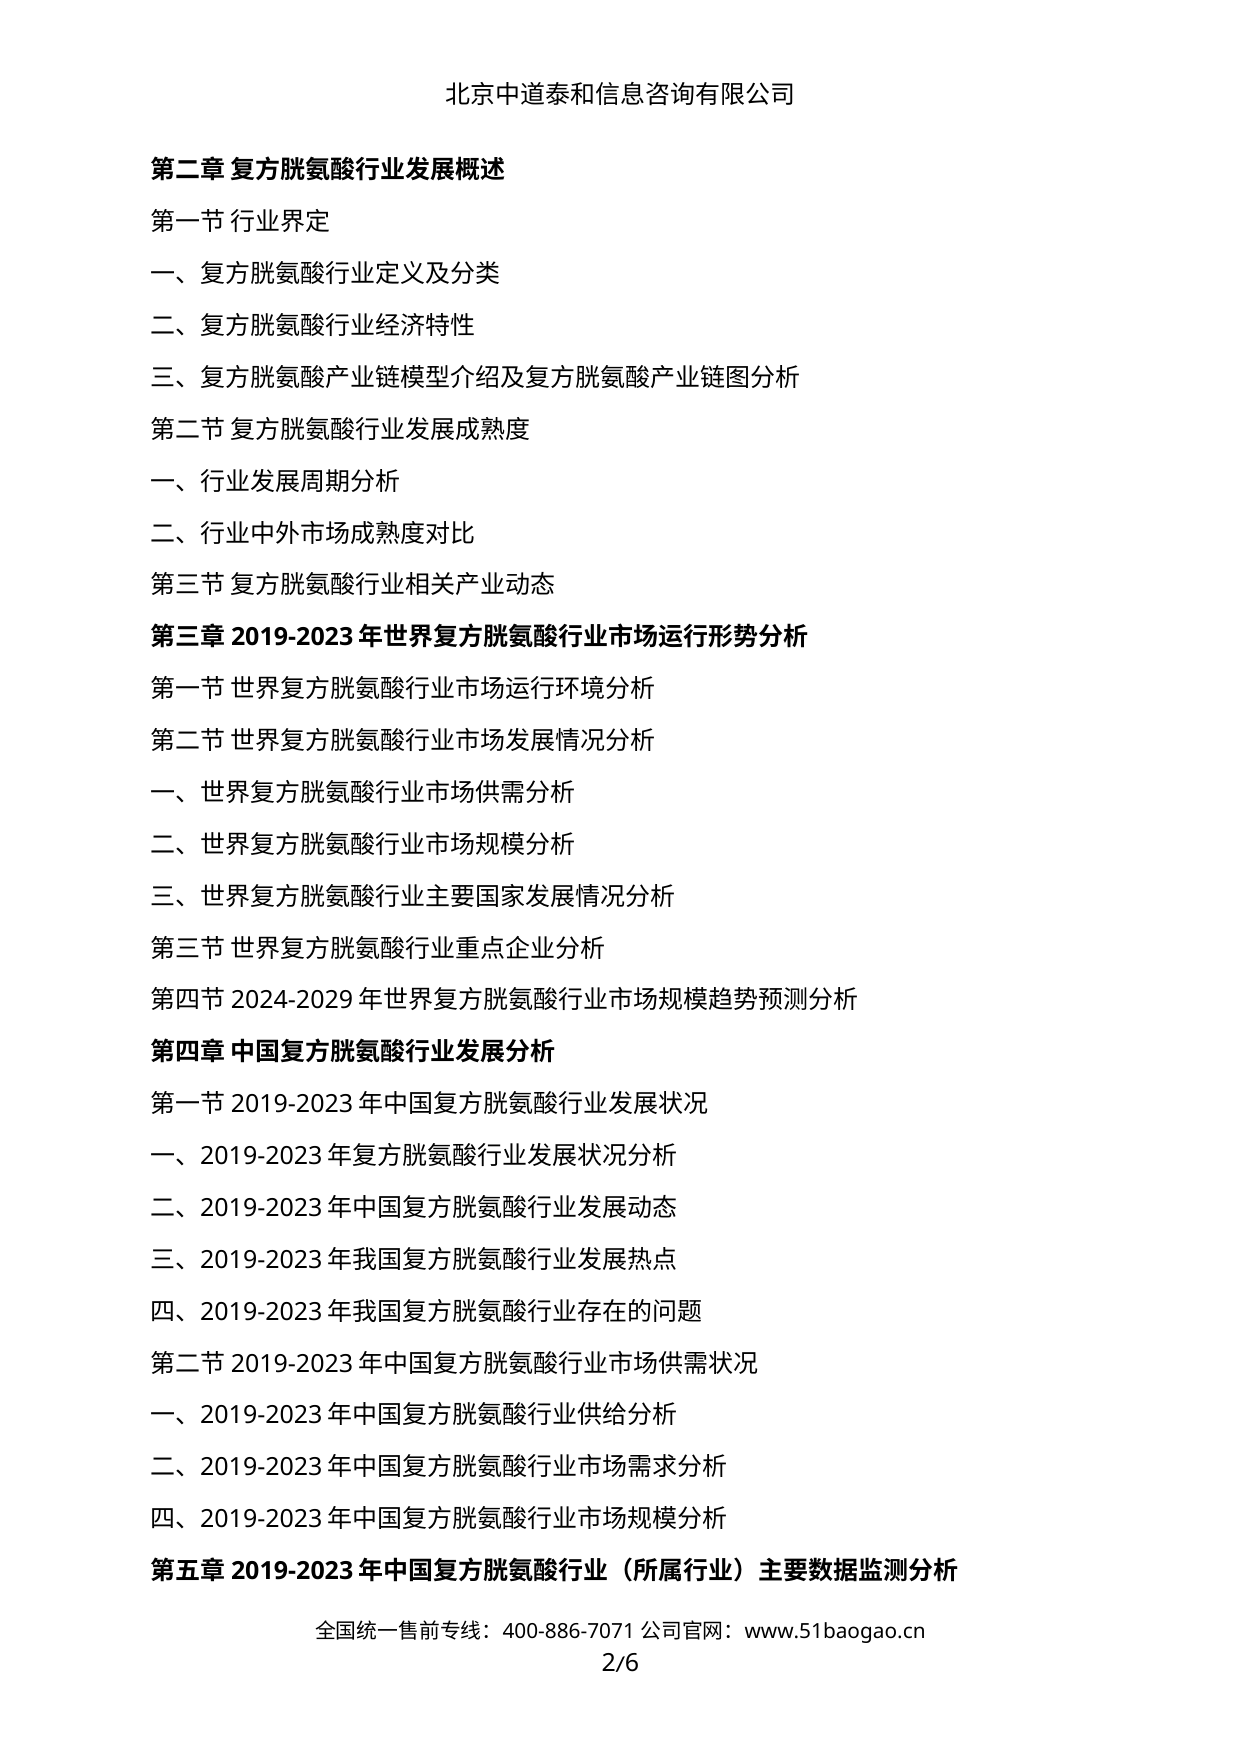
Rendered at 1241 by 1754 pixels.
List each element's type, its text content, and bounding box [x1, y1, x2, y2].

text 一、世界复方胱氨酸行业市场供需分析 [150, 772, 1090, 809]
text 一、2019-2023年复方胱氨酸行业发展状况分析 [150, 1136, 1090, 1172]
text 第三章 2019-2023年世界复方胱氨酸行业市场运行形势分析 [150, 617, 1090, 653]
text 二、行业中外市场成熟度对比 [150, 513, 1090, 549]
text 第五章 2019-2023年中国复方胱氨酸行业（所属行业）主要数据监测分析 [150, 1551, 1090, 1587]
text 第四章 中国复方胱氨酸行业发展分析 [150, 1032, 1090, 1068]
text 第一节 世界复方胱氨酸行业市场运行环境分析 [150, 669, 1090, 705]
text 第一节 行业界定 [150, 202, 1090, 238]
text 一、行业发展周期分析 [150, 461, 1090, 497]
text 第三节 复方胱氨酸行业相关产业动态 [150, 565, 1090, 601]
text 第二节 2019-2023年中国复方胱氨酸行业市场供需状况 [150, 1343, 1090, 1379]
text 二、2019-2023年中国复方胱氨酸行业发展动态 [150, 1187, 1090, 1224]
text 第一节 2019-2023年中国复方胱氨酸行业发展状况 [150, 1084, 1090, 1120]
text 二、复方胱氨酸行业经济特性 [150, 306, 1090, 342]
text 二、世界复方胱氨酸行业市场规模分析 [150, 824, 1090, 861]
text 一、2019-2023年中国复方胱氨酸行业供给分析 [150, 1395, 1090, 1431]
text 二、2019-2023年中国复方胱氨酸行业市场需求分析 [150, 1447, 1090, 1483]
text 第二节 世界复方胱氨酸行业市场发展情况分析 [150, 721, 1090, 757]
text 第二章 复方胱氨酸行业发展概述 [150, 150, 1090, 186]
text 第三节 世界复方胱氨酸行业重点企业分析 [150, 928, 1090, 964]
text 四、2019-2023年中国复方胱氨酸行业市场规模分析 [150, 1499, 1090, 1535]
text 四、2019-2023年我国复方胱氨酸行业存在的问题 [150, 1291, 1090, 1327]
text 一、复方胱氨酸行业定义及分类 [150, 254, 1090, 290]
text 三、世界复方胱氨酸行业主要国家发展情况分析 [150, 876, 1090, 912]
text 第四节 2024-2029年世界复方胱氨酸行业市场规模趋势预测分析 [150, 980, 1090, 1016]
text 三、2019-2023年我国复方胱氨酸行业发展热点 [150, 1239, 1090, 1276]
text 三、复方胱氨酸产业链模型介绍及复方胱氨酸产业链图分析 [150, 357, 1090, 394]
text 第二节 复方胱氨酸行业发展成熟度 [150, 409, 1090, 446]
